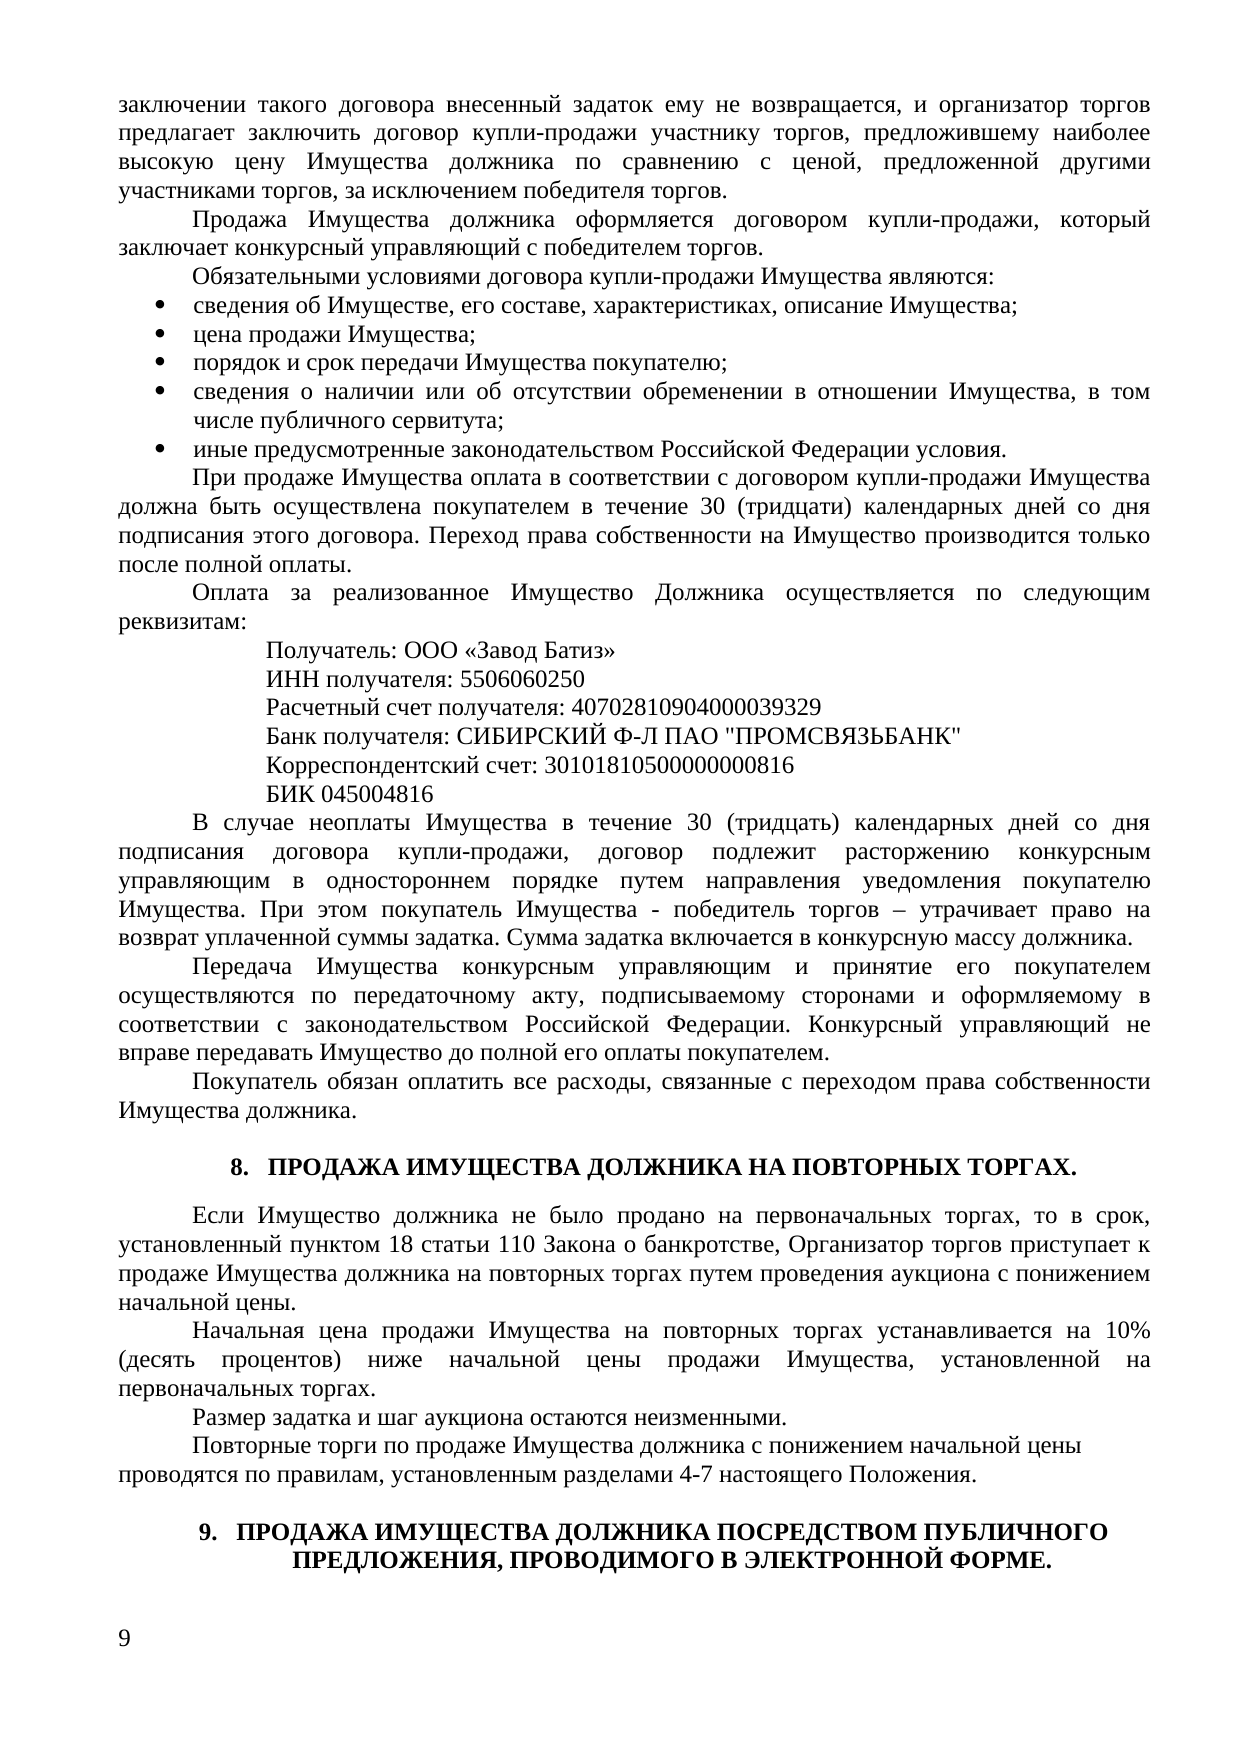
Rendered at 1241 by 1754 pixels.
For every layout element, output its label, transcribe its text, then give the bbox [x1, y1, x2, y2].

list ПРОДАЖА ИМУЩЕСТВА ДОЛЖНИКА НА ПОВТОРНЫХ ТОРГАХ. [156, 1152, 1152, 1181]
text Продажа Имущества должника оформляется договором купли-продажи, который заключает конкурсный управляющий с победителем торгов. [118, 204, 1152, 261]
text Оплата за реализованное Имущество Должника осуществляется по следующим реквизитам: [118, 577, 1152, 635]
list сведения о наличии или об отсутствии обременении в отношении Имущества, в том числе публичного сервитута; [156, 376, 1152, 434]
text проводятся по правилам, установленным разделами 4-7 настоящего Положения. [118, 1459, 1152, 1488]
text Размер задатка и шаг аукциона остаются неизменными. [118, 1402, 1152, 1430]
text ИНН получателя: 5506060250 [266, 664, 1152, 692]
text Покупатель обязан оплатить все расходы, связанные с переходом права собственности Имущества должника. [118, 1066, 1152, 1124]
text В случае неоплаты Имущества в течение 30 (тридцать) календарных дней со дня подписания договора купли-продажи, договор подлежит расторжению конкурсным управляющим в одностороннем порядке путем направления уведомления покупателю Имущества. При этом покупатель Имущества - победитель торгов – утрачивает право на возврат уплаченной суммы задатка. Сумма задатка включается в конкурсную массу должника. [118, 807, 1152, 951]
list иные предусмотренные законодательством Российской Федерации условия. [156, 434, 1152, 462]
text Банк получателя: СИБИРСКИЙ Ф-Л ПАО "ПРОМСВЯЗЬБАНК" [266, 721, 1152, 750]
text Повторные торги по продаже Имущества должника с понижением начальной цены [118, 1430, 1152, 1459]
text Обязательными условиями договора купли-продажи Имущества являются: [118, 261, 1152, 290]
list ПРОДАЖА ИМУЩЕСТВА ДОЛЖНИКА ПОСРЕДСТВОМ ПУБЛИЧНОГО ПРЕДЛОЖЕНИЯ, ПРОВОДИМОГО В ЭЛЕКТРОННОЙ ФОРМЕ. [156, 1517, 1152, 1574]
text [118, 89, 1152, 204]
text Расчетный счет получателя: 40702810904000039329 [266, 692, 1152, 721]
text БИК 045004816 [266, 779, 1152, 807]
text Получатель: ООО «Завод Батиз» [266, 635, 1152, 664]
list порядок и срок передачи Имущества покупателю; [156, 347, 1152, 376]
text Если Имущество должника не было продано на первоначальных торгах, то в срок, установленный пунктом 18 статьи 110 Закона о банкротстве, Организатор торгов приступает к продаже Имущества должника на повторных торгах путем проведения аукциона с понижением начальной цены. [118, 1200, 1152, 1315]
text Корреспондентский счет: 30101810500000000816 [266, 750, 1152, 779]
text При продаже Имущества оплата в соответствии с договором купли-продажи Имущества должна быть осуществлена покупателем в течение 30 (тридцати) календарных дней со дня подписания этого договора. Переход права собственности на Имущество производится только после полной оплаты. [118, 462, 1152, 577]
text Передача Имущества конкурсным управляющим и принятие его покупателем осуществляются по передаточному акту, подписываемому сторонами и оформляемому в соответствии с законодательством Российской Федерации. Конкурсный управляющий не вправе передавать Имущество до полной его оплаты покупателем. [118, 951, 1152, 1066]
text Начальная цена продажи Имущества на повторных торгах устанавливается на 10% (десять процентов) ниже начальной цены продажи Имущества, установленной на первоначальных торгах. [118, 1315, 1152, 1402]
list сведения об Имуществе, его составе, характеристиках, описание Имущества; [156, 290, 1152, 319]
list цена продажи Имущества; [156, 319, 1152, 347]
